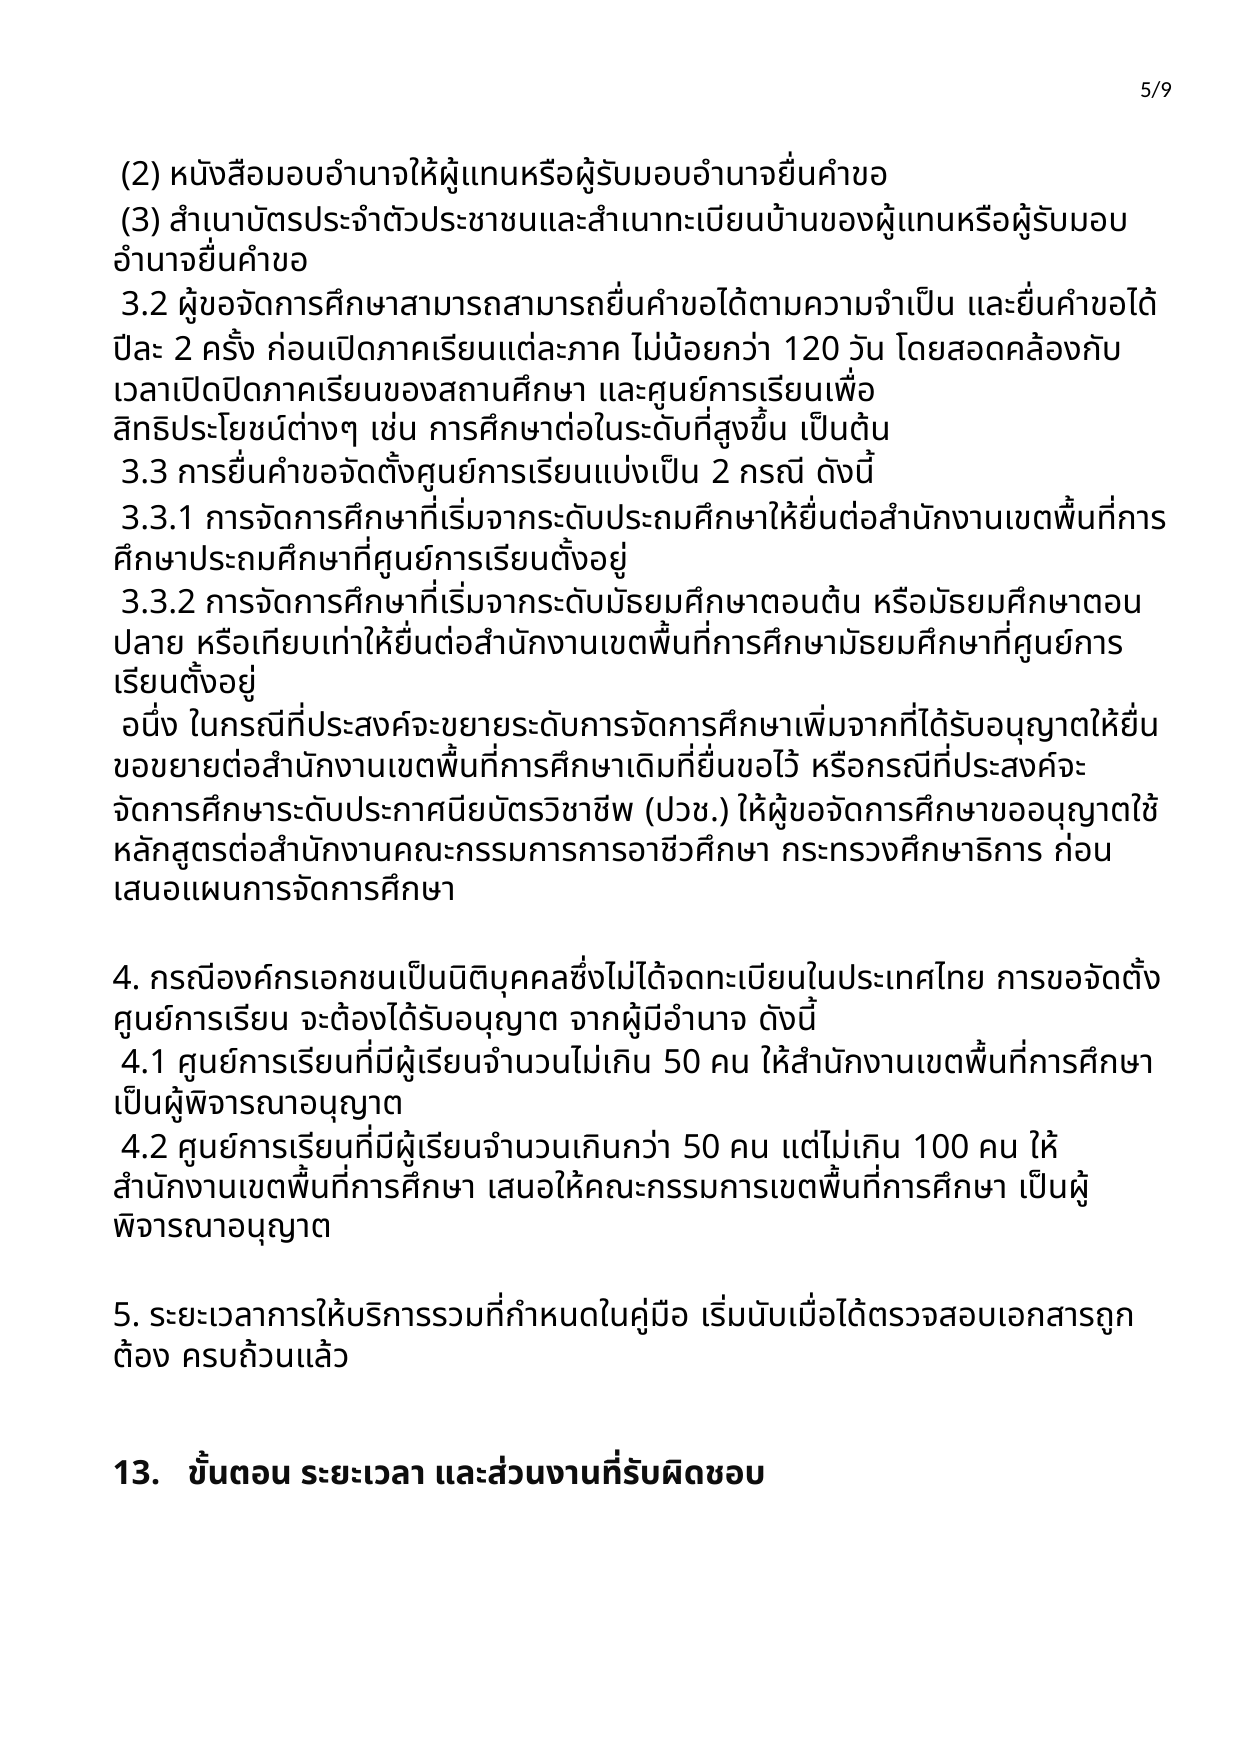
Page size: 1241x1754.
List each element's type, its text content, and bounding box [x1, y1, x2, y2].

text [112, 150, 1172, 1403]
list ขั้นตอน ระยะเวลา และส่วนงานที่รับผิดชอบ [112, 1449, 1172, 1499]
